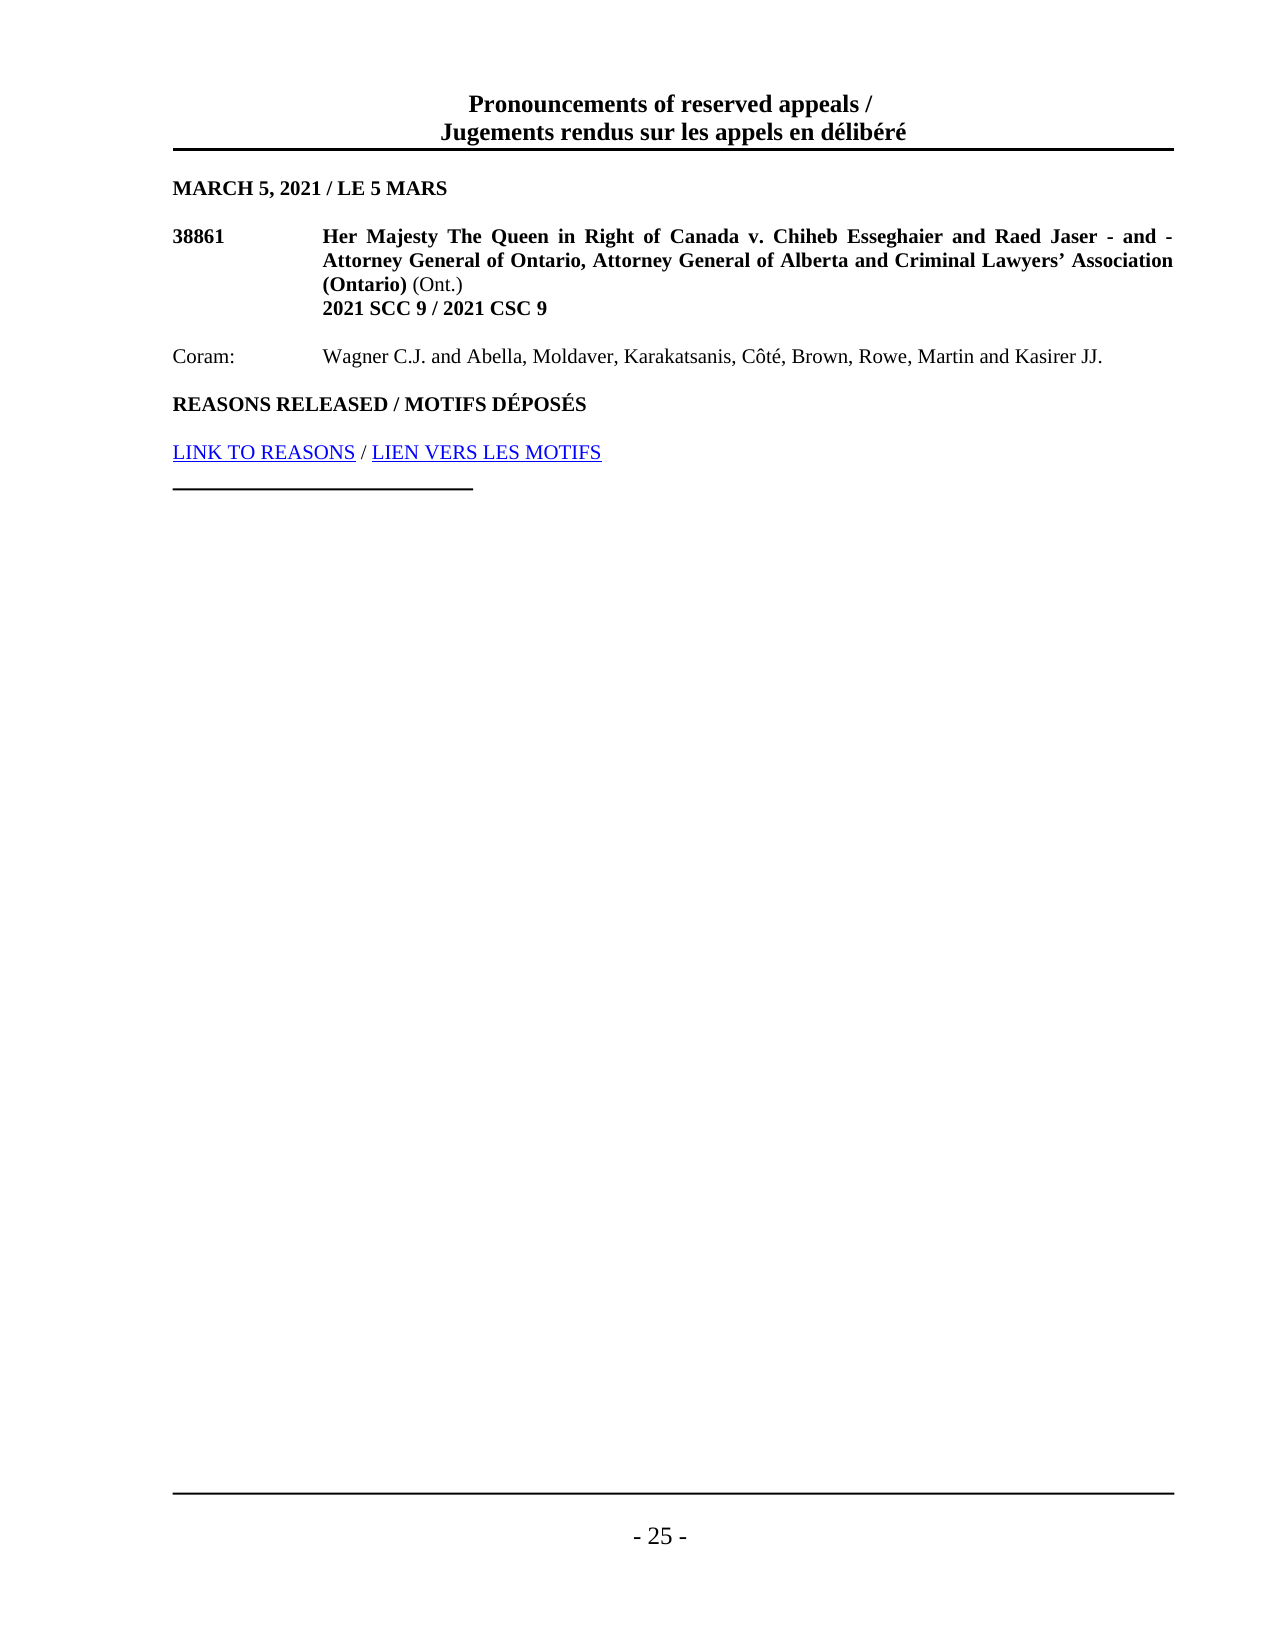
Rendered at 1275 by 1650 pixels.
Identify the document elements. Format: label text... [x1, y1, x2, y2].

text 38861 Her Majesty The Queen in Right of Canada v. Chiheb Esseghaier and Raed Jaser - and - Attorney General of Ontario, Attorney General of Alberta and Criminal Lawyers’ Association (Ontario) (Ont.) [172, 224, 1174, 296]
text Pronouncements of reserved appeals / Jugements rendus sur les appels en délibéré [172, 89, 1174, 151]
text MARCH 5, 2021 / LE 5 MARS [172, 176, 1174, 199]
text 2021 SCC 9 / 2021 CSC 9 [322, 296, 1174, 320]
text Coram: Wagner C.J. and Abella, Moldaver, Karakatsanis, Côté, Brown, Rowe, Martin and Kasirer JJ. [172, 344, 1174, 368]
text REASONS RELEASED / MOTIFS DÉPOSÉS [172, 392, 1174, 416]
text LINK TO REASONS / LIEN VERS LES MOTIFS [172, 440, 1174, 464]
